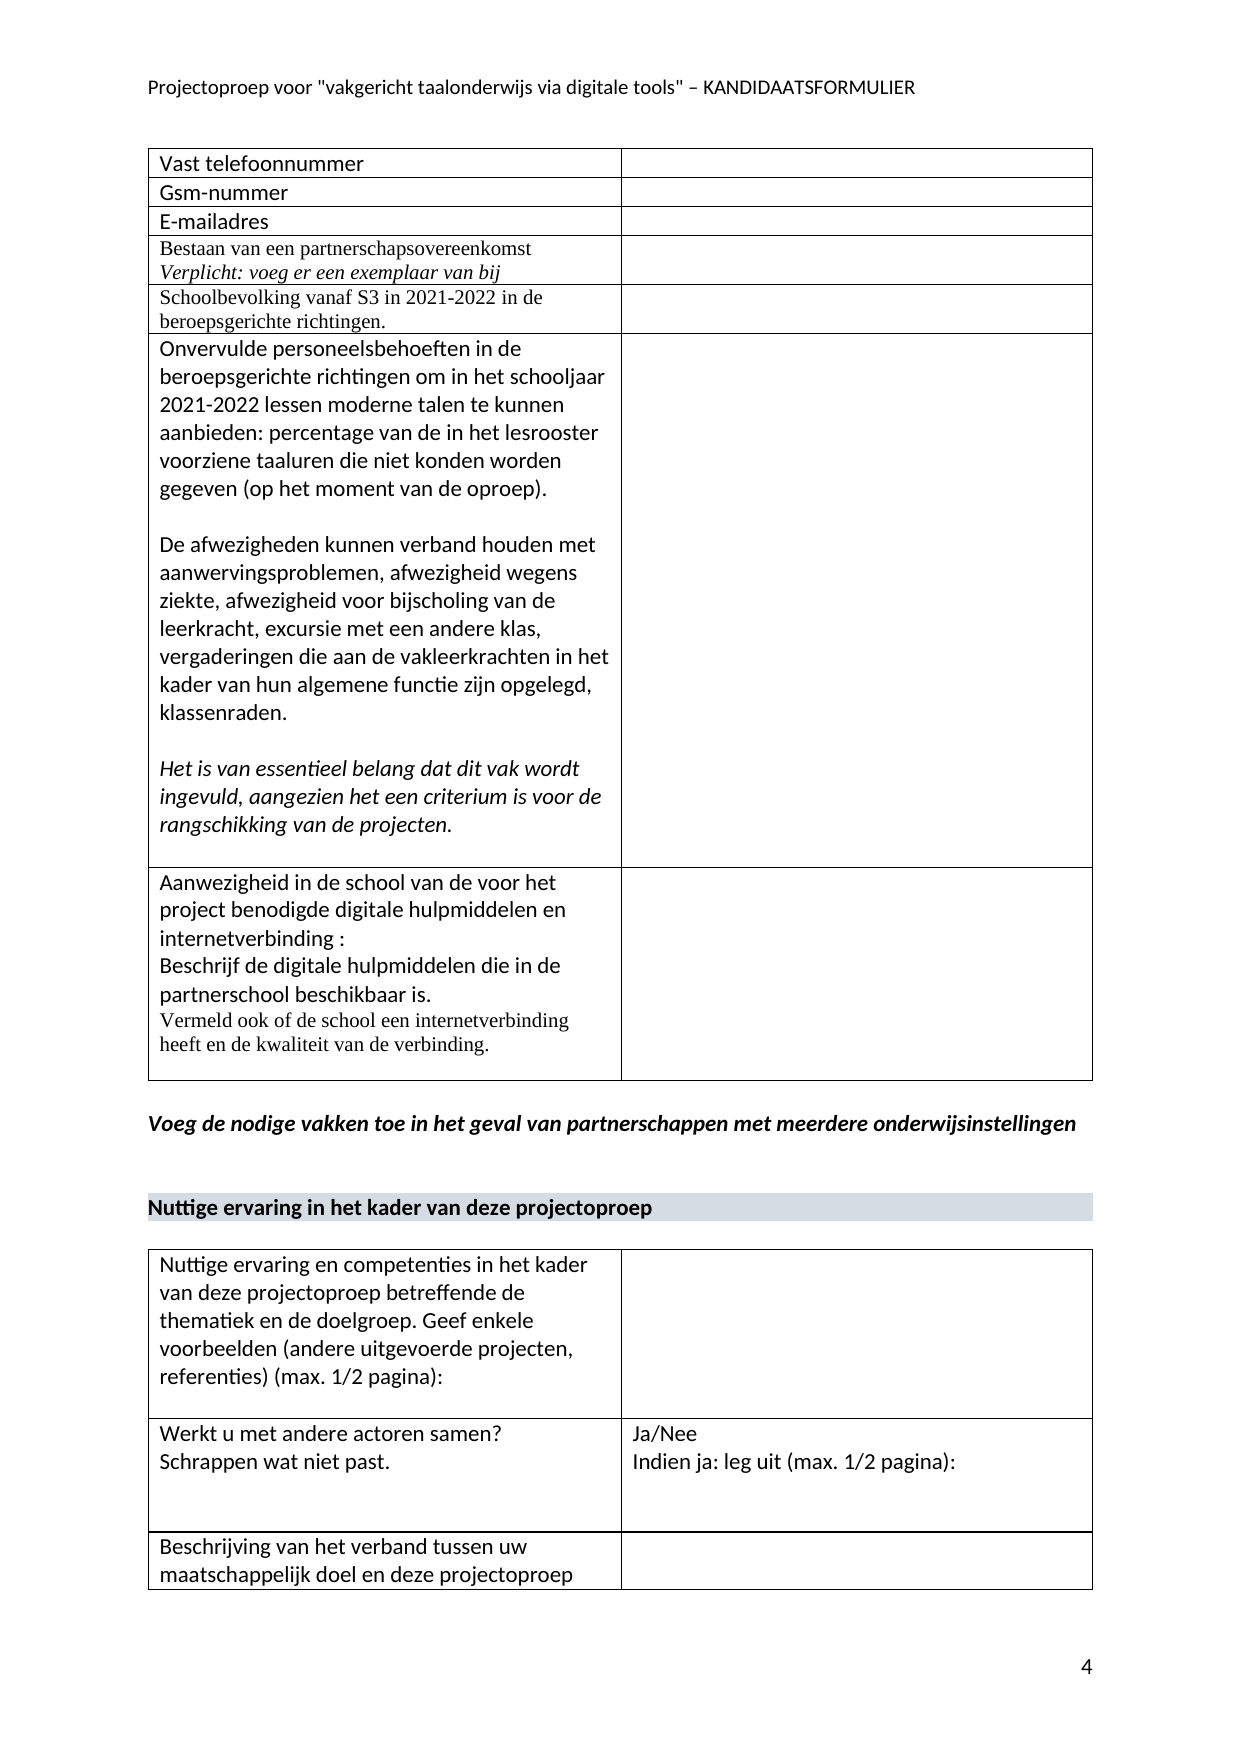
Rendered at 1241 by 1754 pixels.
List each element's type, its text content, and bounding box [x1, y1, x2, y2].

text Nuttige ervaring in het kader van deze projectoproep [148, 1193, 1093, 1221]
table_cell Onvervulde personeelsbehoeften in de beroepsgerichte richtingen om in het schooljaar 2021-2022 lessen moderne talen te kunnen aanbieden: percentage van de in het lesrooster voorziene taaluren die niet konden worden gegeven (op het moment van de oproep). De afwezigheden kunnen verband houden met aanwervingsproblemen, afwezigheid wegens ziekte, afwezigheid voor bijscholing van de leerkracht, excursie met een andere klas, vergaderingen die aan de vakleerkrachten in het kader van hun algemene functie zijn opgelegd, klassenraden. Het is van essentieel belang dat dit vak wordt ingevuld, aangezien het een criterium is voor de rangschikking van de projecten. [149, 334, 621, 867]
table_cell E-mailadres [149, 207, 621, 235]
table_cell Bestaan van een partnerschapsovereenkomst Verplicht: voeg er een exemplaar van bij [149, 236, 621, 284]
table_cell [622, 334, 1092, 867]
table_header Nuttige ervaring en competenties in het kader van deze projectoproep betreffende de thematiek en de doelgroep. Geef enkele voorbeelden (andere uitgevoerde projecten, referenties) (max. 1/2 pagina): [149, 1250, 621, 1418]
table_cell [622, 149, 1092, 177]
table_cell Vast telefoonnummer [149, 149, 621, 177]
table_cell Aanwezigheid in de school van de voor het project benodigde digitale hulpmiddelen en internetverbinding : Beschrijf de digitale hulpmiddelen die in de partnerschool beschikbaar is. Vermeld ook of de school een internetverbinding heeft en de kwaliteit van de verbinding. [149, 868, 621, 1080]
table_cell [622, 285, 1092, 333]
table_cell Gsm-nummer [149, 178, 621, 206]
table_cell Werkt u met andere actoren samen? Schrappen wat niet past. [149, 1419, 621, 1531]
table_cell [622, 1533, 1092, 1588]
table_header [622, 1250, 1092, 1418]
table_cell Ja/Nee Indien ja: leg uit (max. 1/2 pagina): [622, 1419, 1092, 1531]
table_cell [149, 1533, 621, 1588]
table_cell [622, 178, 1092, 206]
text Voeg de nodige vakken toe in het geval van partnerschappen met meerdere onderwijsinstellingen [148, 1109, 1093, 1137]
table_cell [622, 868, 1092, 1080]
table_cell [622, 236, 1092, 284]
table_cell Schoolbevolking vanaf S3 in 2021-2022 in de beroepsgerichte richtingen. [149, 285, 621, 333]
table_cell [622, 207, 1092, 235]
